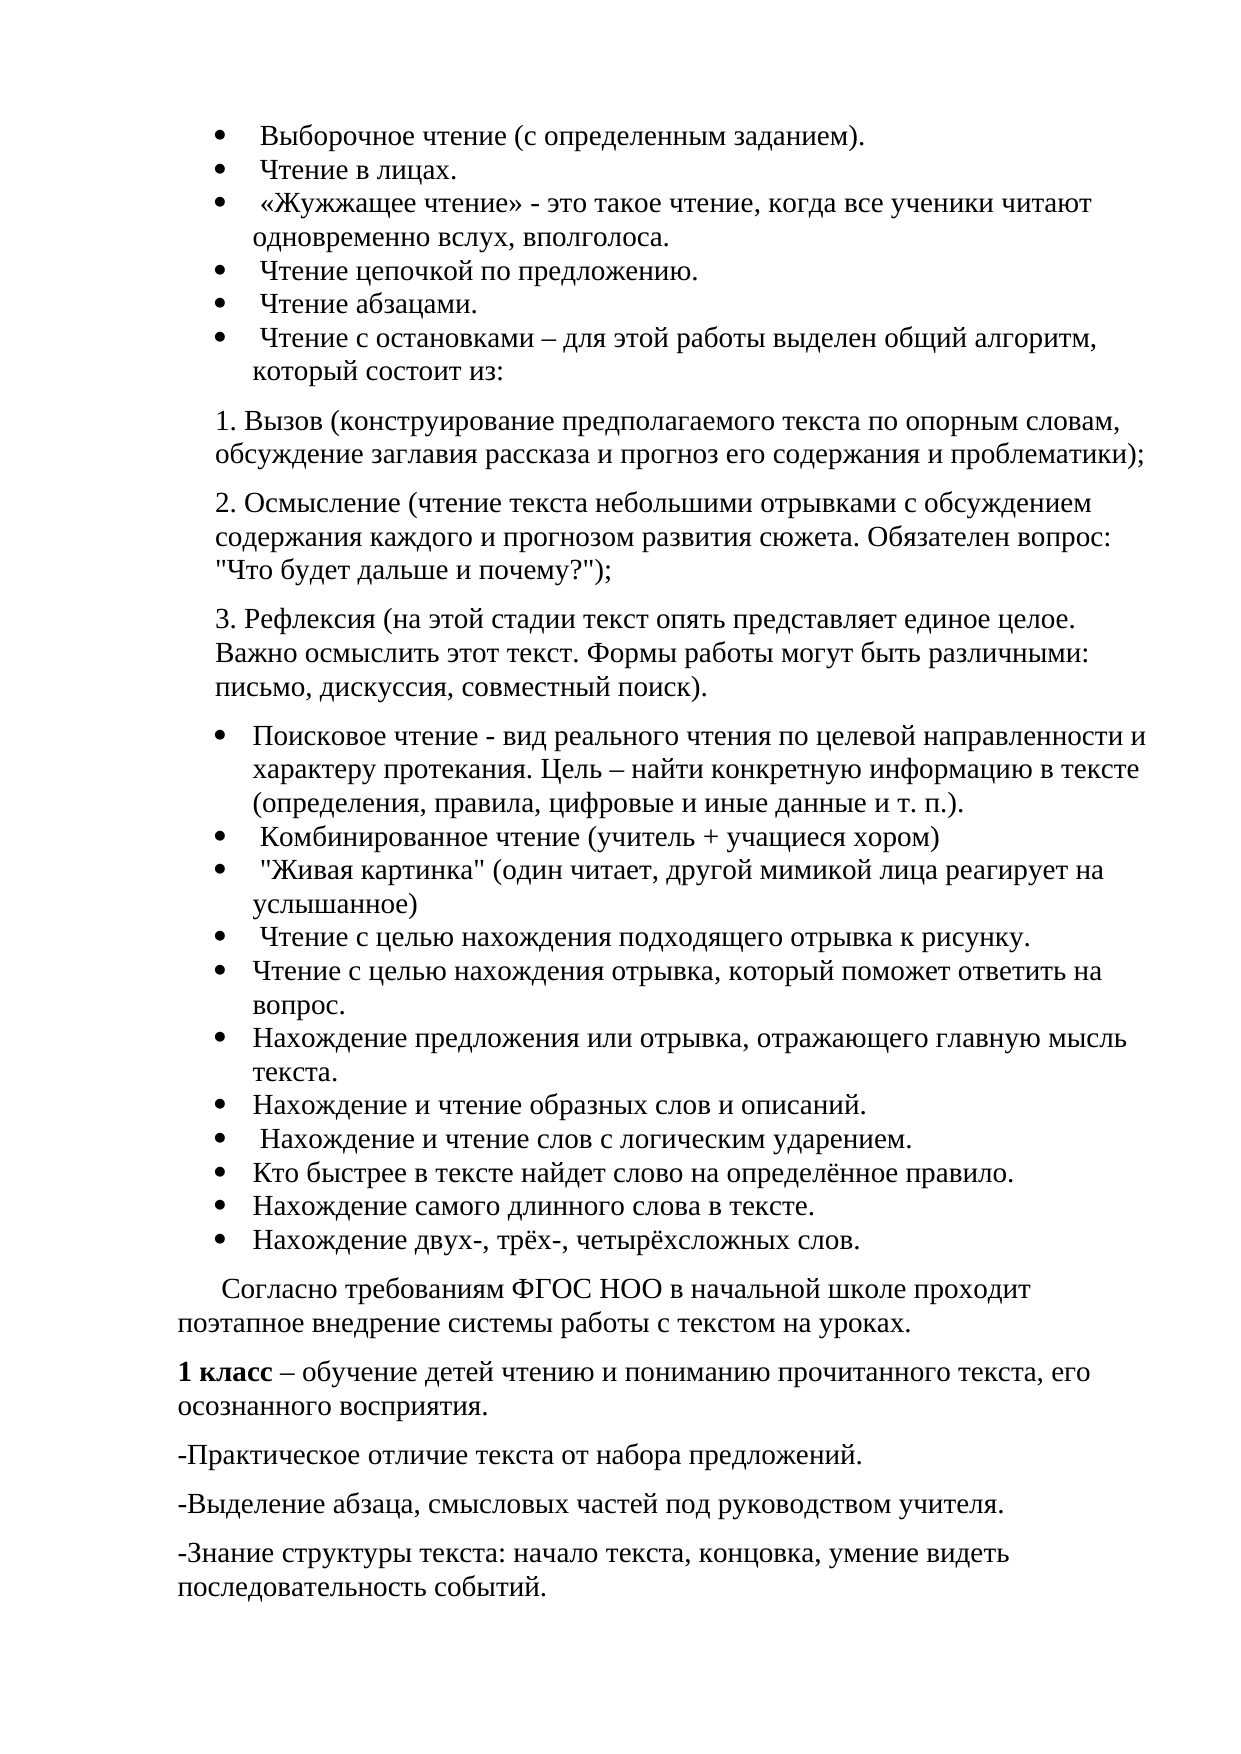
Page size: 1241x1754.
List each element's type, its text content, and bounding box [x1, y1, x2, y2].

list «Жужжащее чтение» - это такое чтение, когда все ученики читают одновременно вслух, вполголоса. [215, 185, 1152, 253]
text -Выделение абзаца, смысловых частей под руководством учителя. [177, 1486, 1152, 1519]
list Чтение с остановками – для этой работы выделен общий алгоритм, который состоит из: [215, 320, 1152, 387]
list Комбинированное чтение (учитель + учащиеся хором) [215, 819, 1152, 852]
list Нахождение двух-, трёх-, четырёхсложных слов. [215, 1222, 1152, 1256]
list Чтение абзацами. [215, 286, 1152, 320]
list Поисковое чтение - вид реального чтения по целевой направленности и характеру протекания. Цель – найти конкретную информацию в тексте (определения, правила, цифровые и иные данные и т. п.). [215, 718, 1152, 819]
list Нахождение предложения или отрывка, отражающего главную мысль текста. [215, 1020, 1152, 1087]
text Согласно требованиям ФГОС НОО в начальной школе проходит поэтапное внедрение системы работы с текстом на уроках. [177, 1271, 1152, 1338]
list Чтение с целью нахождения подходящего отрывка к рисунку. [215, 919, 1152, 953]
list Нахождение и чтение слов с логическим ударением. [215, 1121, 1152, 1155]
text 3. Рефлексия (на этой стадии текст опять представляет единое целое. Важно осмыслить этот текст. Формы работы могут быть различными: письмо, дискуссия, совместный поиск). [215, 602, 1152, 702]
list Кто быстрее в тексте найдет слово на определённое правило. [215, 1155, 1152, 1188]
list Нахождение самого длинного слова в тексте. [215, 1188, 1152, 1222]
text -Практическое отличие текста от набора предложений. [177, 1437, 1152, 1470]
list Чтение с целью нахождения отрывка, который поможет ответить на вопрос. [215, 953, 1152, 1020]
text 2. Осмысление (чтение текста небольшими отрывками с обсуждением содержания каждого и прогнозом развития сюжета. Обязателен вопрос: "Что будет дальше и почему?"); [215, 485, 1152, 586]
list Нахождение и чтение образных слов и описаний. [215, 1087, 1152, 1121]
text -Знание структуры текста: начало текста, концовка, умение видеть последовательность событий. [177, 1535, 1152, 1602]
list "Живая картинка" (один читает, другой мимикой лица реагирует на услышанное) [215, 852, 1152, 919]
list Выборочное чтение (с определенным заданием). [215, 118, 1152, 152]
list Чтение цепочкой по предложению. [215, 253, 1152, 286]
list Чтение в лицах. [215, 152, 1152, 185]
text 1 класс – обучение детей чтению и пониманию прочитанного текста, его осознанного восприятия. [177, 1354, 1152, 1421]
text 1. Вызов (конструирование предполагаемого текста по опорным словам, обсуждение заглавия рассказа и прогноз его содержания и проблематики); [215, 403, 1152, 470]
